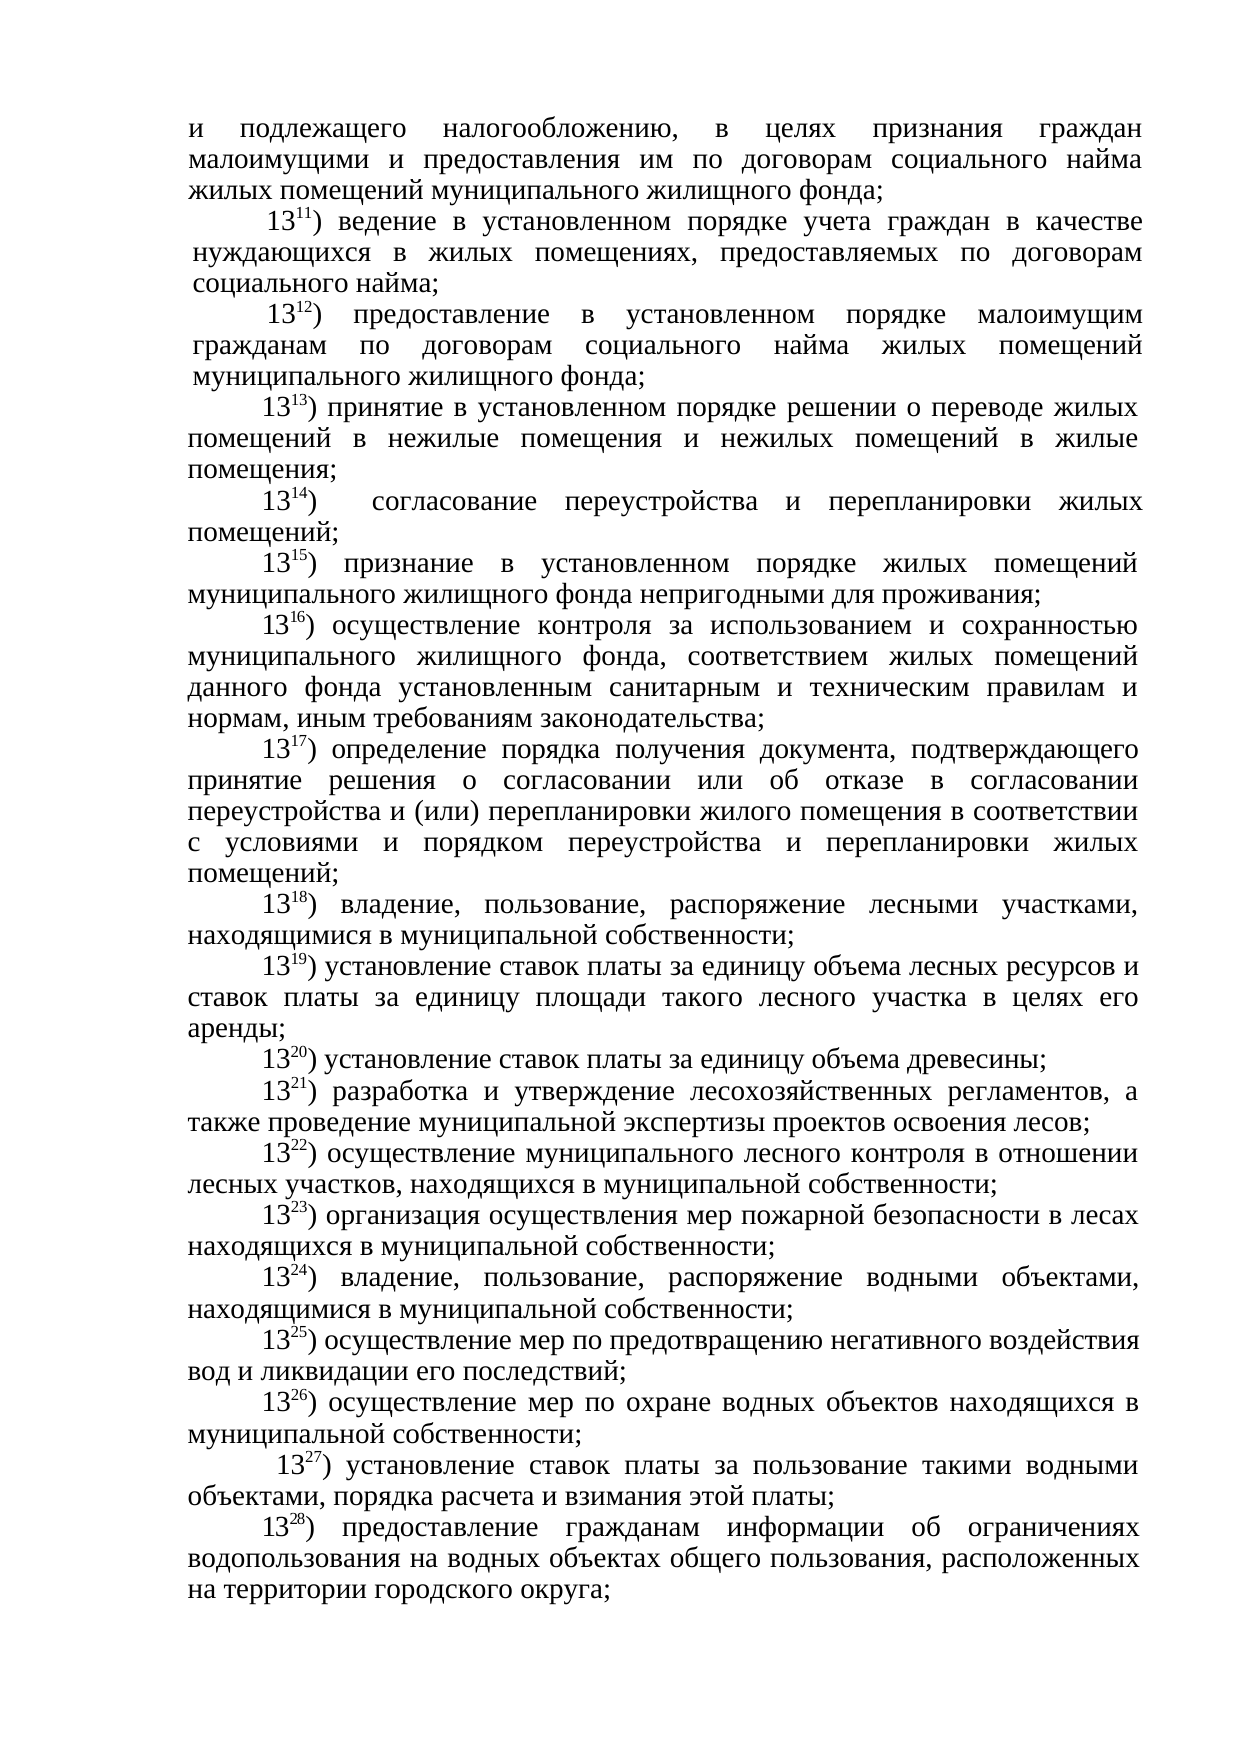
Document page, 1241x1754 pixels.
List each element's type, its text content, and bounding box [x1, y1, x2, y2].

text 1321) разработка и утверждение лесохозяйственных регламентов, а также проведение муниципальной экспертизы проектов освоения лесов; [187, 1075, 1139, 1137]
text 1325) осуществление мер по предотвращению негативного воздействия вод и ликвидации его последствий; [187, 1324, 1140, 1387]
text 1322) осуществление муниципального лесного контроля в отношении лесных участков, находящихся в муниципальной собственности; [187, 1137, 1139, 1199]
text 1313) принятие в установленном порядке решении о переводе жилых помещений в нежилые помещения и нежилых помещений в жилые помещения; [187, 392, 1139, 485]
text 1319) установление ставок платы за единицу объема лесных ресурсов и ставок платы за единицу площади такого лесного участка в целях его аренды; [187, 951, 1140, 1044]
text 1326) осуществление мер по охране водных объектов находящихся в муниципальной собственности; [187, 1387, 1140, 1449]
text 1323) организация осуществления мер пожарной безопасности в лесах находящихся в муниципальной собственности; [187, 1199, 1140, 1262]
text 1324) владение, пользование, распоряжение водными объектами, находящимися в муниципальной собственности; [187, 1262, 1139, 1324]
text 1320) установление ставок платы за единицу объема древесины; [187, 1044, 1144, 1075]
text 1312) предоставление в установленном порядке малоимущим гражданам по договорам социального найма жилых помещений муниципального жилищного фонда; [192, 299, 1144, 392]
text 1327) установление ставок платы за пользование такими водными объектами, порядка расчета и взимания этой платы; [187, 1449, 1139, 1511]
text 1316) осуществление контроля за использованием и сохранностью муниципального жилищного фонда, соответствием жилых помещений данного фонда установленным санитарным и техническим правилам и нормам, иным требованиям законодательства; [187, 609, 1139, 734]
text 1315) признание в установленном порядке жилых помещений муниципального жилищного фонда непригодными для проживания; [187, 547, 1139, 609]
text 1317) определение порядка получения документа, подтверждающего принятие решения о согласовании или об отказе в согласовании переустройства и (или) перепланировки жилого помещения в соответствии с условиями и порядком переустройства и перепланировки жилых помещений; [187, 734, 1139, 889]
text 1328) предоставление гражданам информации об ограничениях водопользования на водных объектах общего пользования, расположенных на территории городского округа; [187, 1511, 1141, 1604]
text 1318) владение, пользование, распоряжение лесными участками, находящимися в муниципальной собственности; [187, 889, 1138, 951]
text 1311) ведение в установленном порядке учета граждан в качестве нуждающихся в жилых помещениях, предоставляемых по договорам социального найма; [192, 206, 1143, 299]
text 1314) согласование переустройства и перепланировки жилых помещений; [187, 485, 1144, 547]
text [188, 112, 1143, 206]
